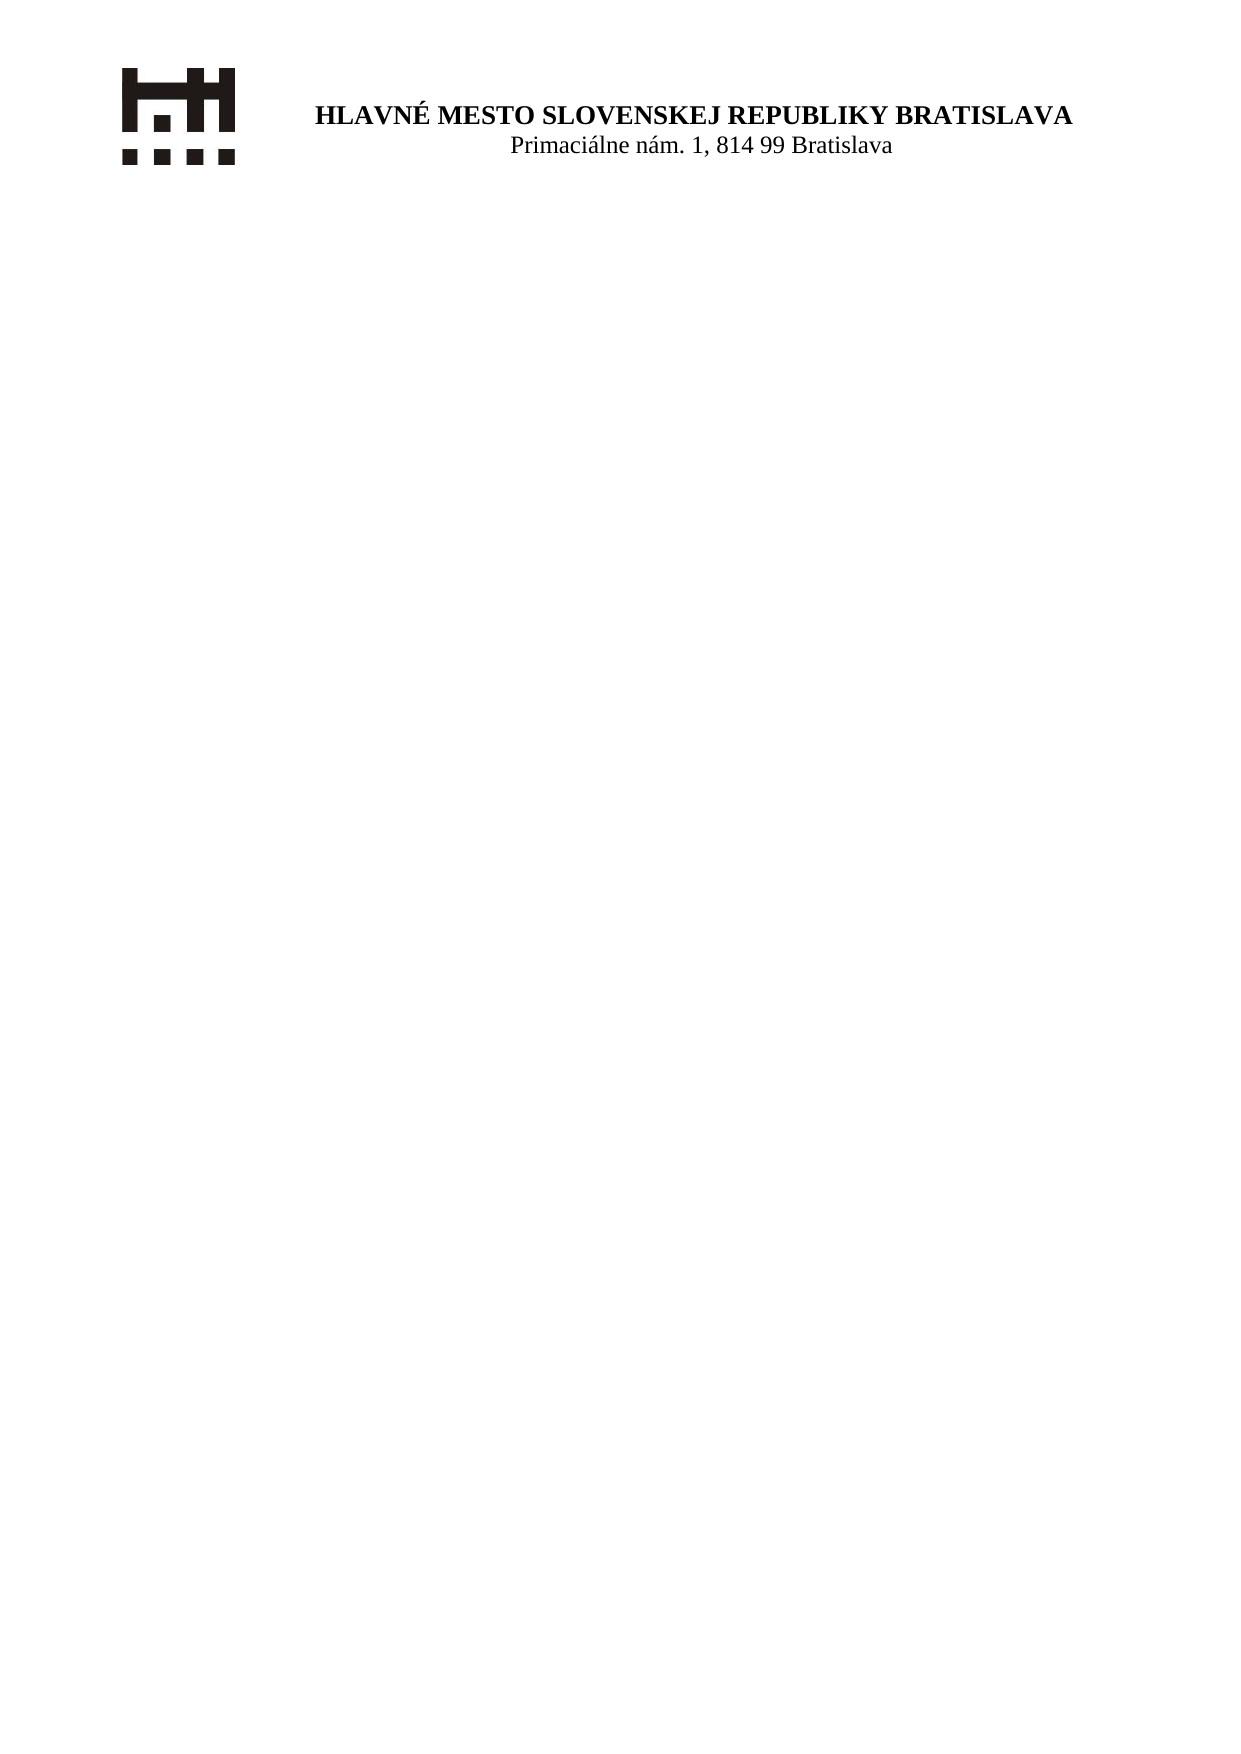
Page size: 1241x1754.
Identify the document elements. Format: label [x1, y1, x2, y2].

picture [122, 68, 235, 165]
